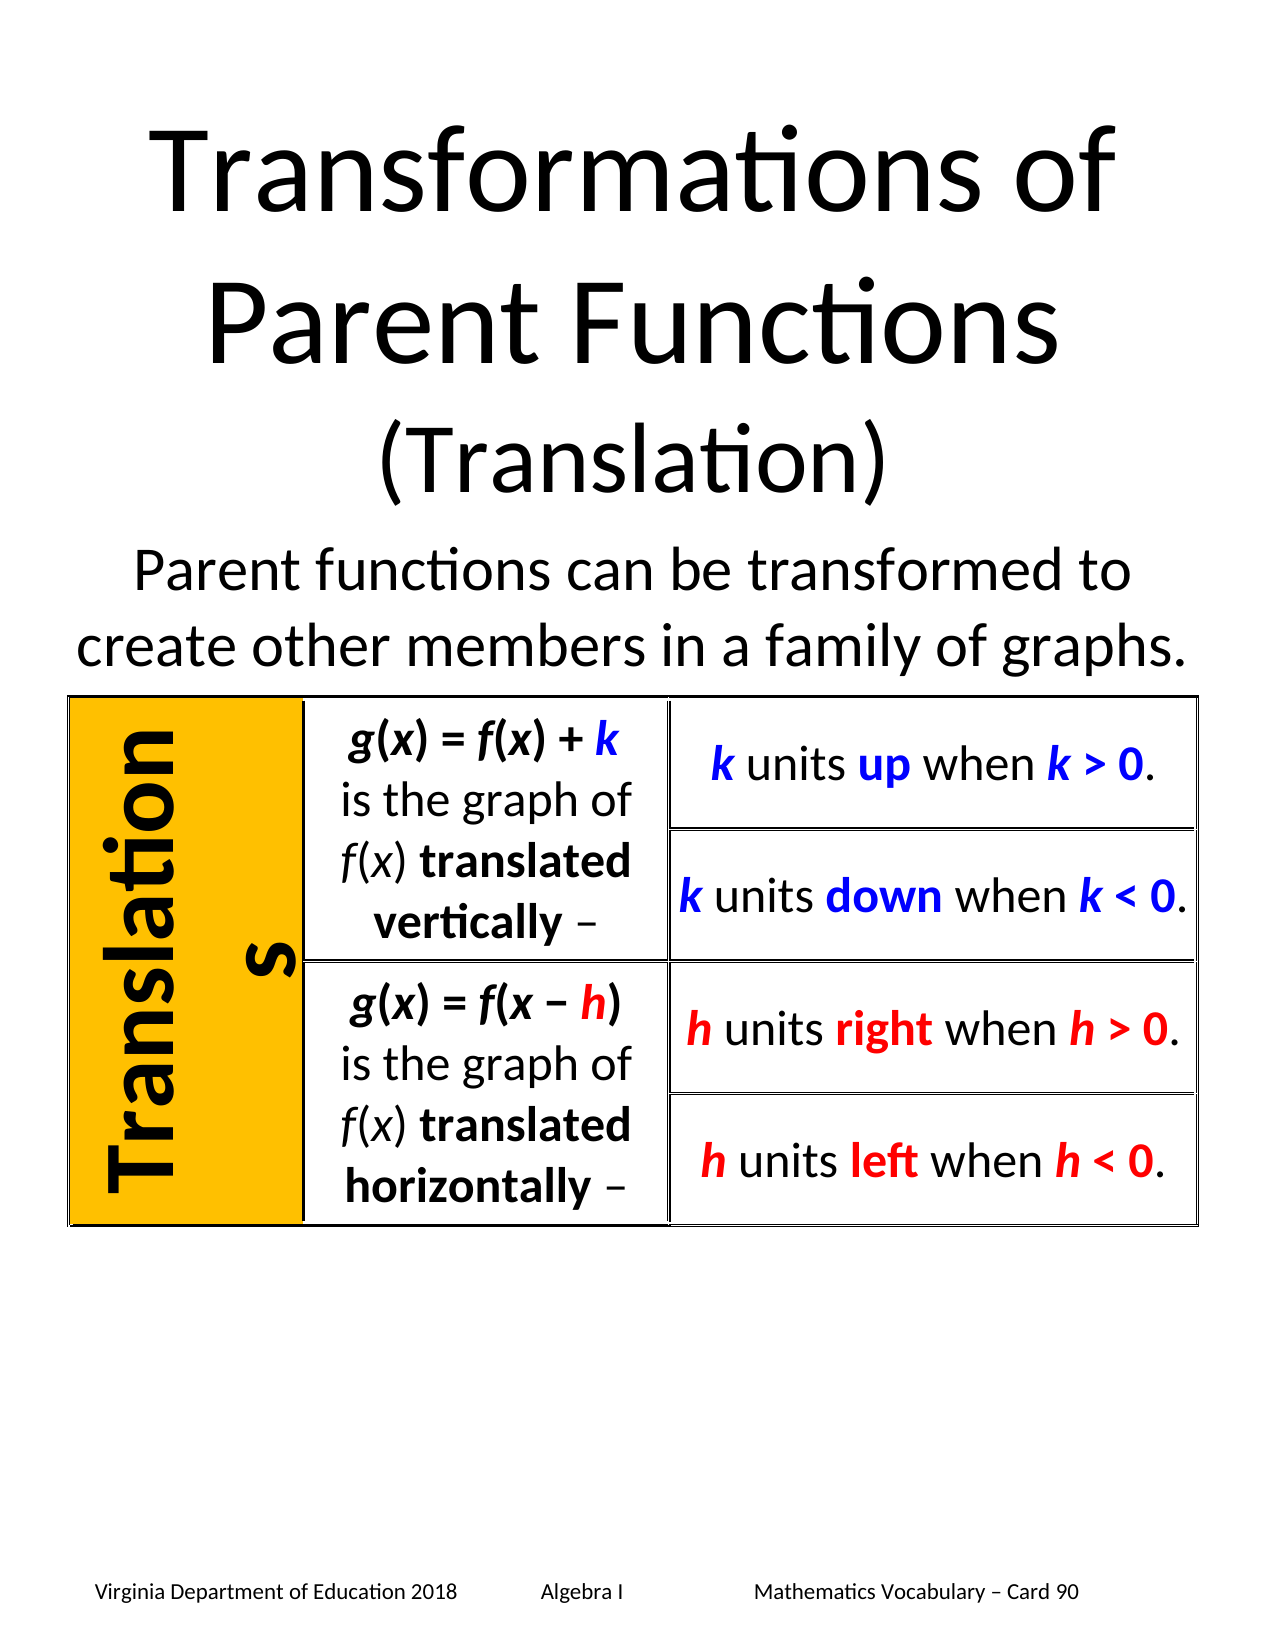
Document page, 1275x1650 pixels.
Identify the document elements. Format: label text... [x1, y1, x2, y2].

table_header k units up when k > 0. [669, 698, 1196, 827]
table_cell k units down when k < 0. [671, 827, 1196, 959]
text (Translation) [57, 395, 1209, 517]
table_header Translations [70, 698, 303, 1224]
text Parent functions can be transformed to create other members in a family of graphs. [57, 530, 1209, 682]
table_cell h units right when h > 0. [671, 959, 1196, 1092]
table_cell g(x) = f(x − h) is the graph of f(x) translated horizontally – [303, 959, 669, 1224]
table_header g(x) = f(x) + k is the graph of f(x) translated vertically – [303, 697, 669, 959]
table_cell h units left when h < 0. [669, 1092, 1197, 1224]
subtitle Transformations of Parent Functions [57, 90, 1209, 395]
